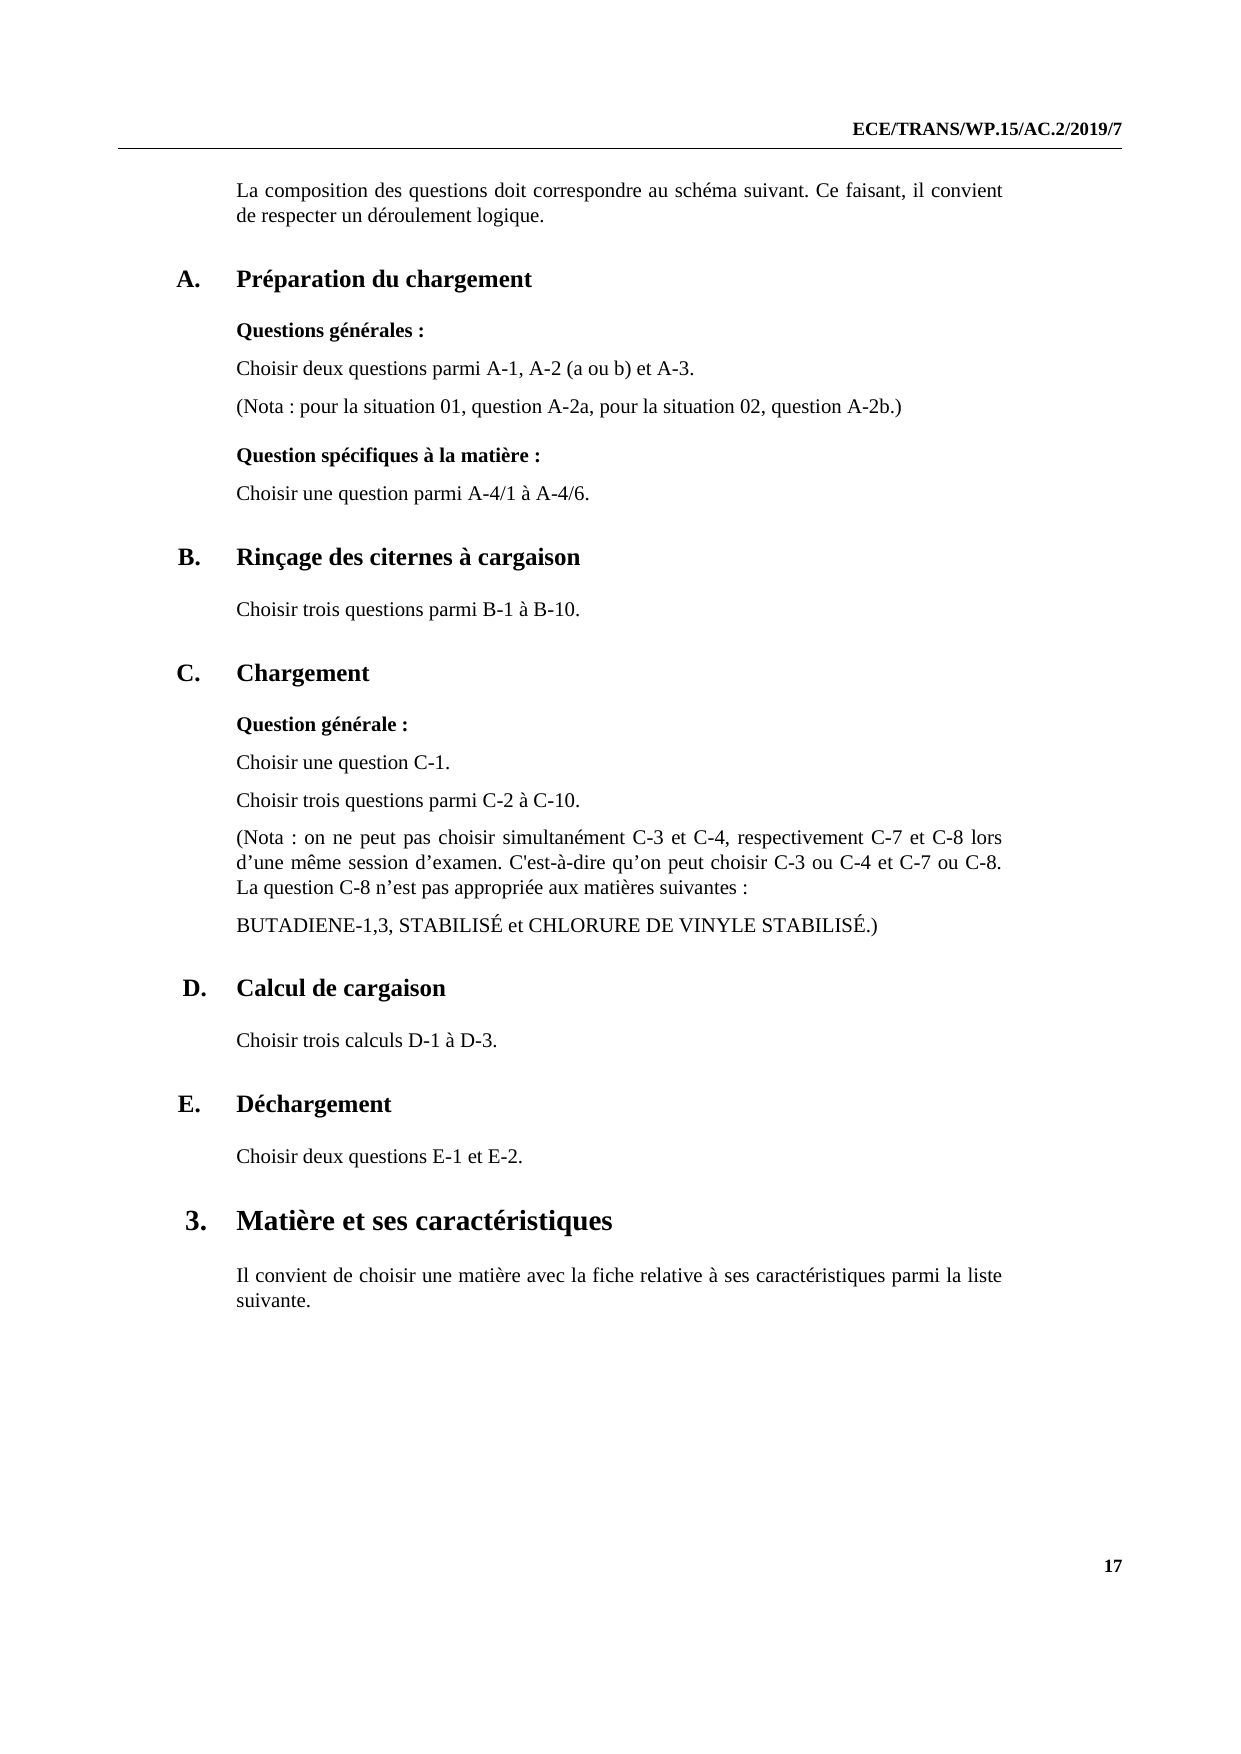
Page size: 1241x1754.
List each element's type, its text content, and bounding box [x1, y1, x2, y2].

text Il convient de choisir une matière avec la fiche relative à ses caractéristiques parmi la liste suivante. [236, 1262, 1004, 1312]
text Choisir trois questions parmi C-2 à C-10. [236, 787, 1004, 812]
text Choisir deux questions parmi A-1, A-2 (a ou b) et A-3. [236, 355, 1004, 380]
text Questions générales : [118, 318, 1004, 343]
text (Nota : pour la situation 01, question A-2a, pour la situation 02, question A-2b.) [236, 393, 1004, 418]
text E. Déchargement [118, 1090, 1004, 1118]
text C. Chargement [118, 658, 1004, 687]
text Choisir deux questions E-1 et E-2. [236, 1143, 1004, 1168]
text Question spécifiques à la matière : [118, 443, 1004, 468]
text Choisir une question C-1. [236, 749, 1004, 774]
text Question générale : [118, 712, 1004, 737]
text B. Rinçage des citernes à cargaison [118, 543, 1004, 571]
text A. Préparation du chargement [118, 265, 1004, 293]
text Choisir trois questions parmi B-1 à B-10. [236, 596, 1004, 621]
text 3. Matière et ses caractéristiques [118, 1205, 1004, 1237]
text D. Calcul de cargaison [118, 974, 1004, 1002]
text (Nota : on ne peut pas choisir simultanément C-3 et C-4, respectivement C-7 et C-8 lors d’une même session d’examen. C'est-à-dire qu’on peut choisir C-3 ou C-4 et C-7 ou C-8. La question C-8 n’est pas appropriée aux matières suivantes : [236, 824, 1004, 899]
text Choisir une question parmi A-4/1 à A-4/6. [236, 480, 1004, 505]
text Choisir trois calculs D-1 à D-3. [236, 1027, 1004, 1052]
text La composition des questions doit correspondre au schéma suivant. Ce faisant, il convient de respecter un déroulement logique. [236, 177, 1004, 227]
text BUTADIENE-1,3, STABILISÉ et CHLORURE DE VINYLE STABILISÉ.) [236, 912, 1004, 937]
